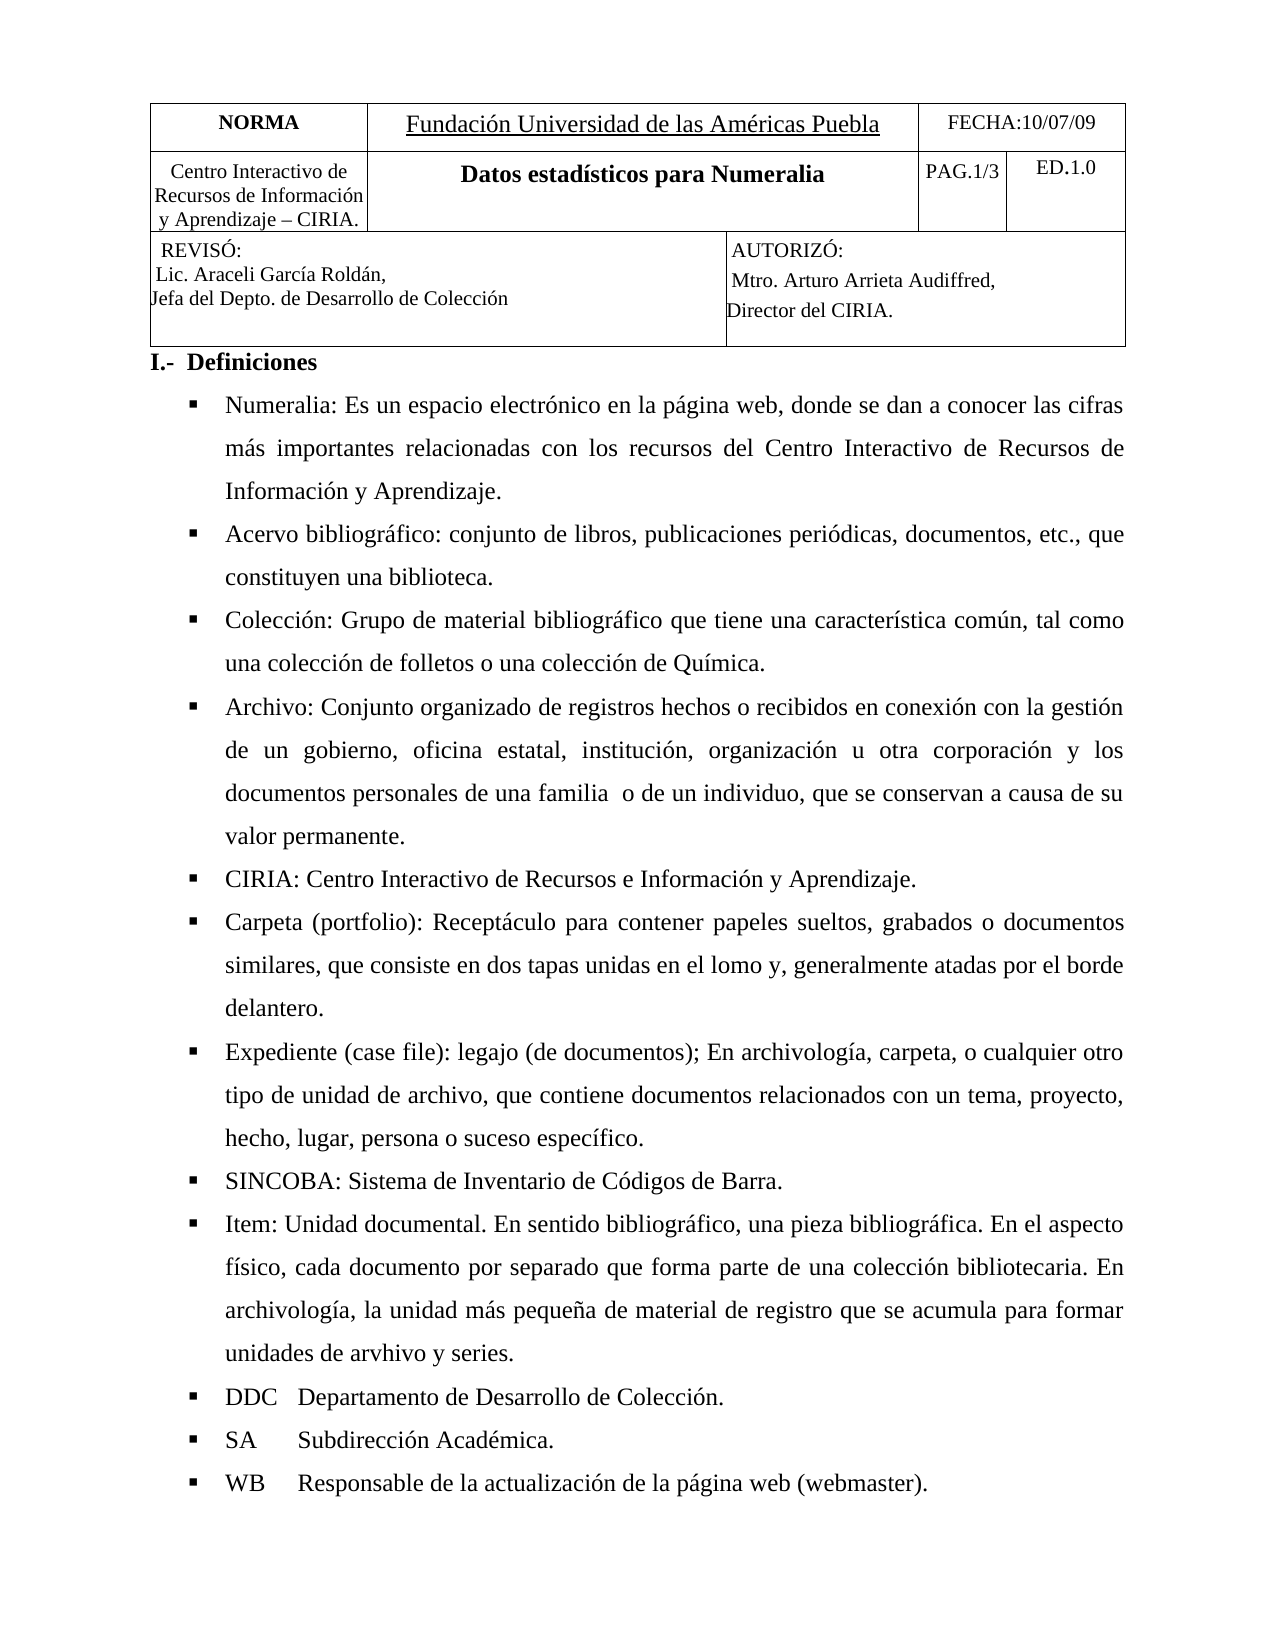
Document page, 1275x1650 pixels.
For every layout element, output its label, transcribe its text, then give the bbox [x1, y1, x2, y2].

list DDC Departamento de Desarrollo de Colección. [187, 1382, 1125, 1410]
list SA Subdirección Académica. [187, 1425, 1125, 1453]
list Carpeta (portfolio): Receptáculo para contener papeles sueltos, grabados o documentos similares, que consiste en dos tapas unidas en el lomo y, generalmente atadas por el borde delantero. [187, 907, 1125, 1022]
list Acervo bibliográfico: conjunto de libros, publicaciones periódicas, documentos, etc., que constituyen una biblioteca. [187, 519, 1125, 591]
text I.- Definiciones [150, 347, 1125, 375]
list CIRIA: Centro Interactivo de Recursos e Información y Aprendizaje. [187, 864, 1125, 893]
list SINCOBA: Sistema de Inventario de Códigos de Barra. [187, 1166, 1125, 1195]
list WB Responsable de la actualización de la página web (webmaster). [187, 1468, 1125, 1497]
list Numeralia: Es un espacio electrónico en la página web, donde se dan a conocer las cifras más importantes relacionadas con los recursos del Centro Interactivo de Recursos de Información y Aprendizaje. [187, 390, 1125, 505]
list Colección: Grupo de material bibliográfico que tiene una característica común, tal como una colección de folletos o una colección de Química. [187, 605, 1125, 677]
list Archivo: Conjunto organizado de registros hechos o recibidos en conexión con la gestión de un gobierno, oficina estatal, institución, organización u otra corporación y los documentos personales de una familia o de un individuo, que se conservan a causa de su valor permanente. [187, 692, 1125, 850]
list Item: Unidad documental. En sentido bibliográfico, una pieza bibliográfica. En el aspecto físico, cada documento por separado que forma parte de una colección bibliotecaria. En archivología, la unidad más pequeña de material de registro que se acumula para formar unidades de arvhivo y series. [187, 1209, 1125, 1367]
list Expediente (case file): legajo (de documentos); En archivología, carpeta, o cualquier otro tipo de unidad de archivo, que contiene documentos relacionados con un tema, proyecto, hecho, lugar, persona o suceso específico. [187, 1037, 1125, 1152]
